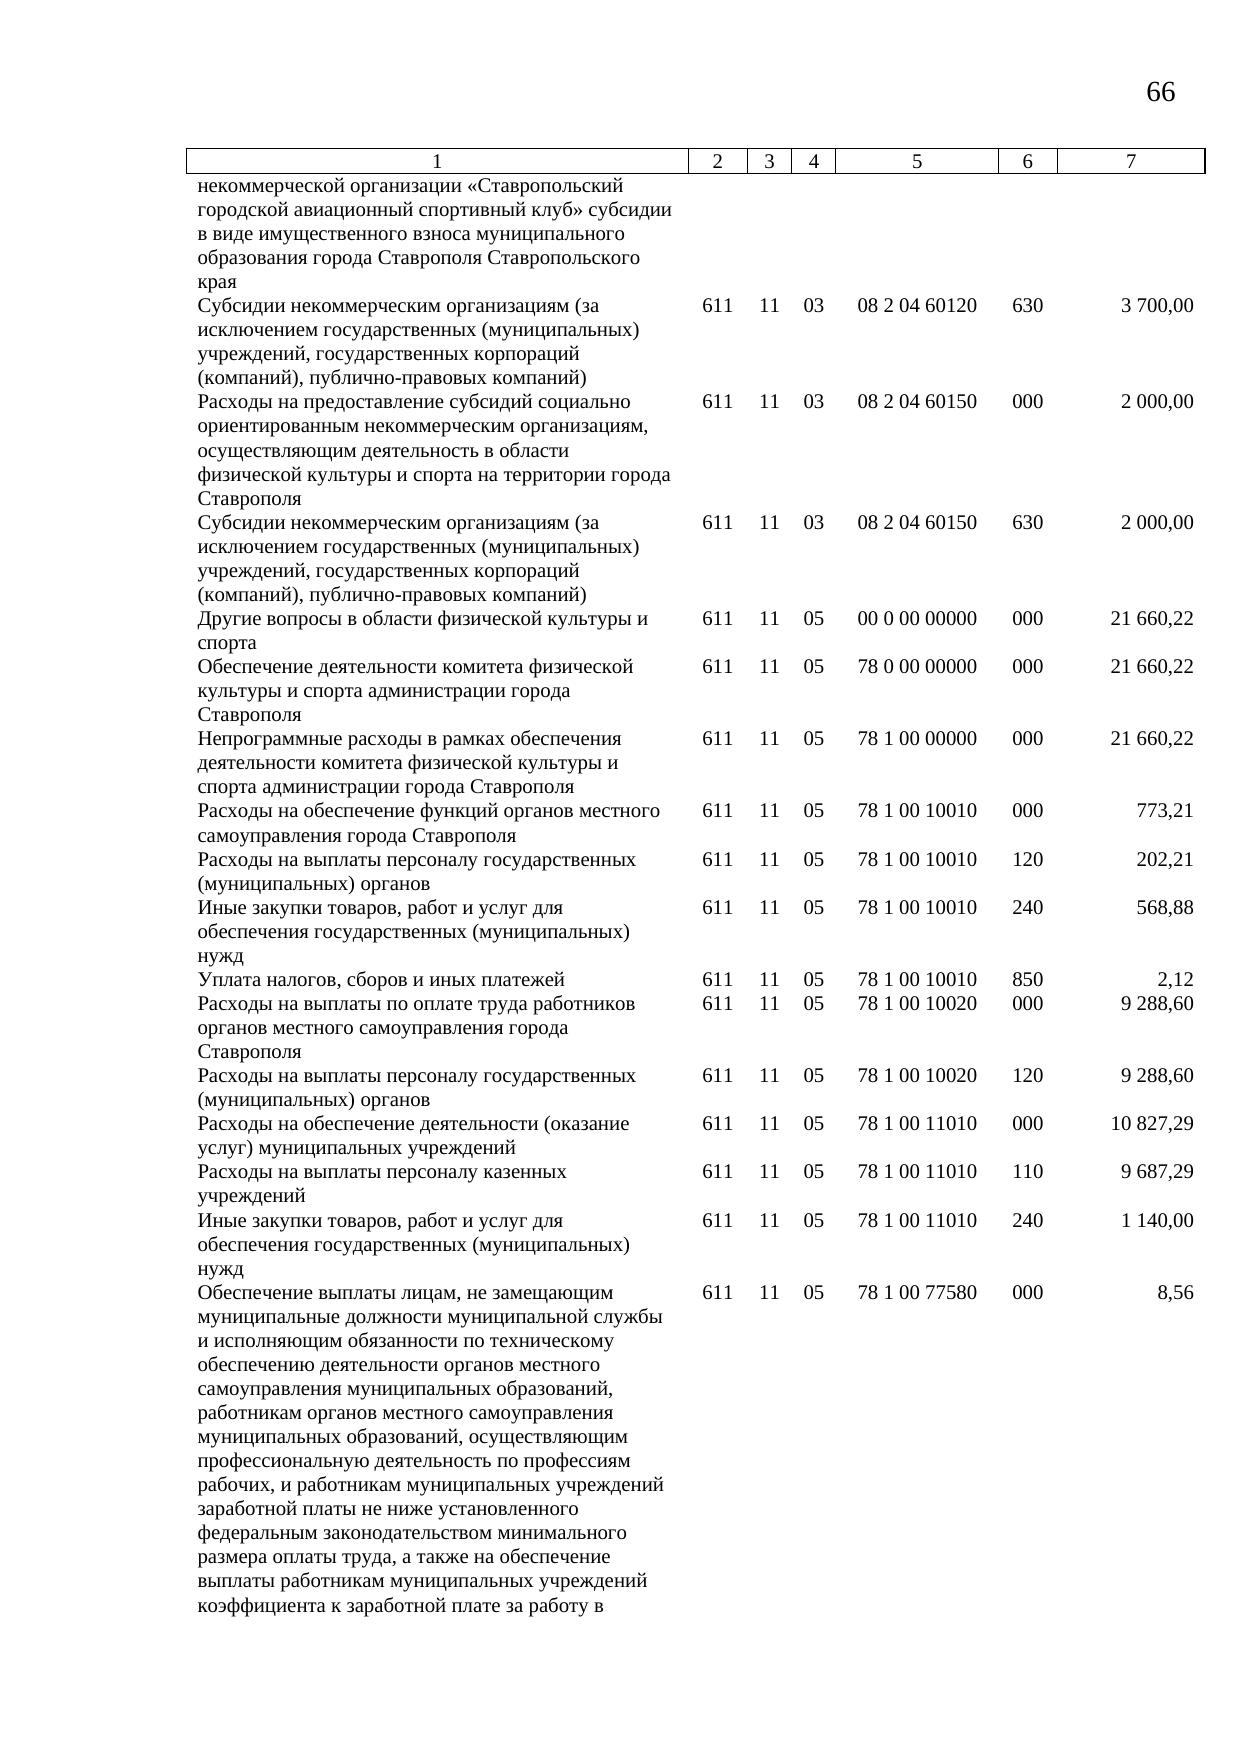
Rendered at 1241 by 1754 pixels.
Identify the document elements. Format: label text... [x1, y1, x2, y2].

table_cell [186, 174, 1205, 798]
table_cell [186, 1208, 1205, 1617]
table_header 5 [836, 149, 998, 173]
table_header 7 [1058, 149, 1204, 173]
table_header 4 [792, 149, 835, 173]
table_header 6 [999, 149, 1057, 173]
table_header 1 [187, 149, 688, 173]
table_header 2 [689, 149, 747, 173]
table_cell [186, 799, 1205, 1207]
table_header 3 [748, 149, 791, 173]
